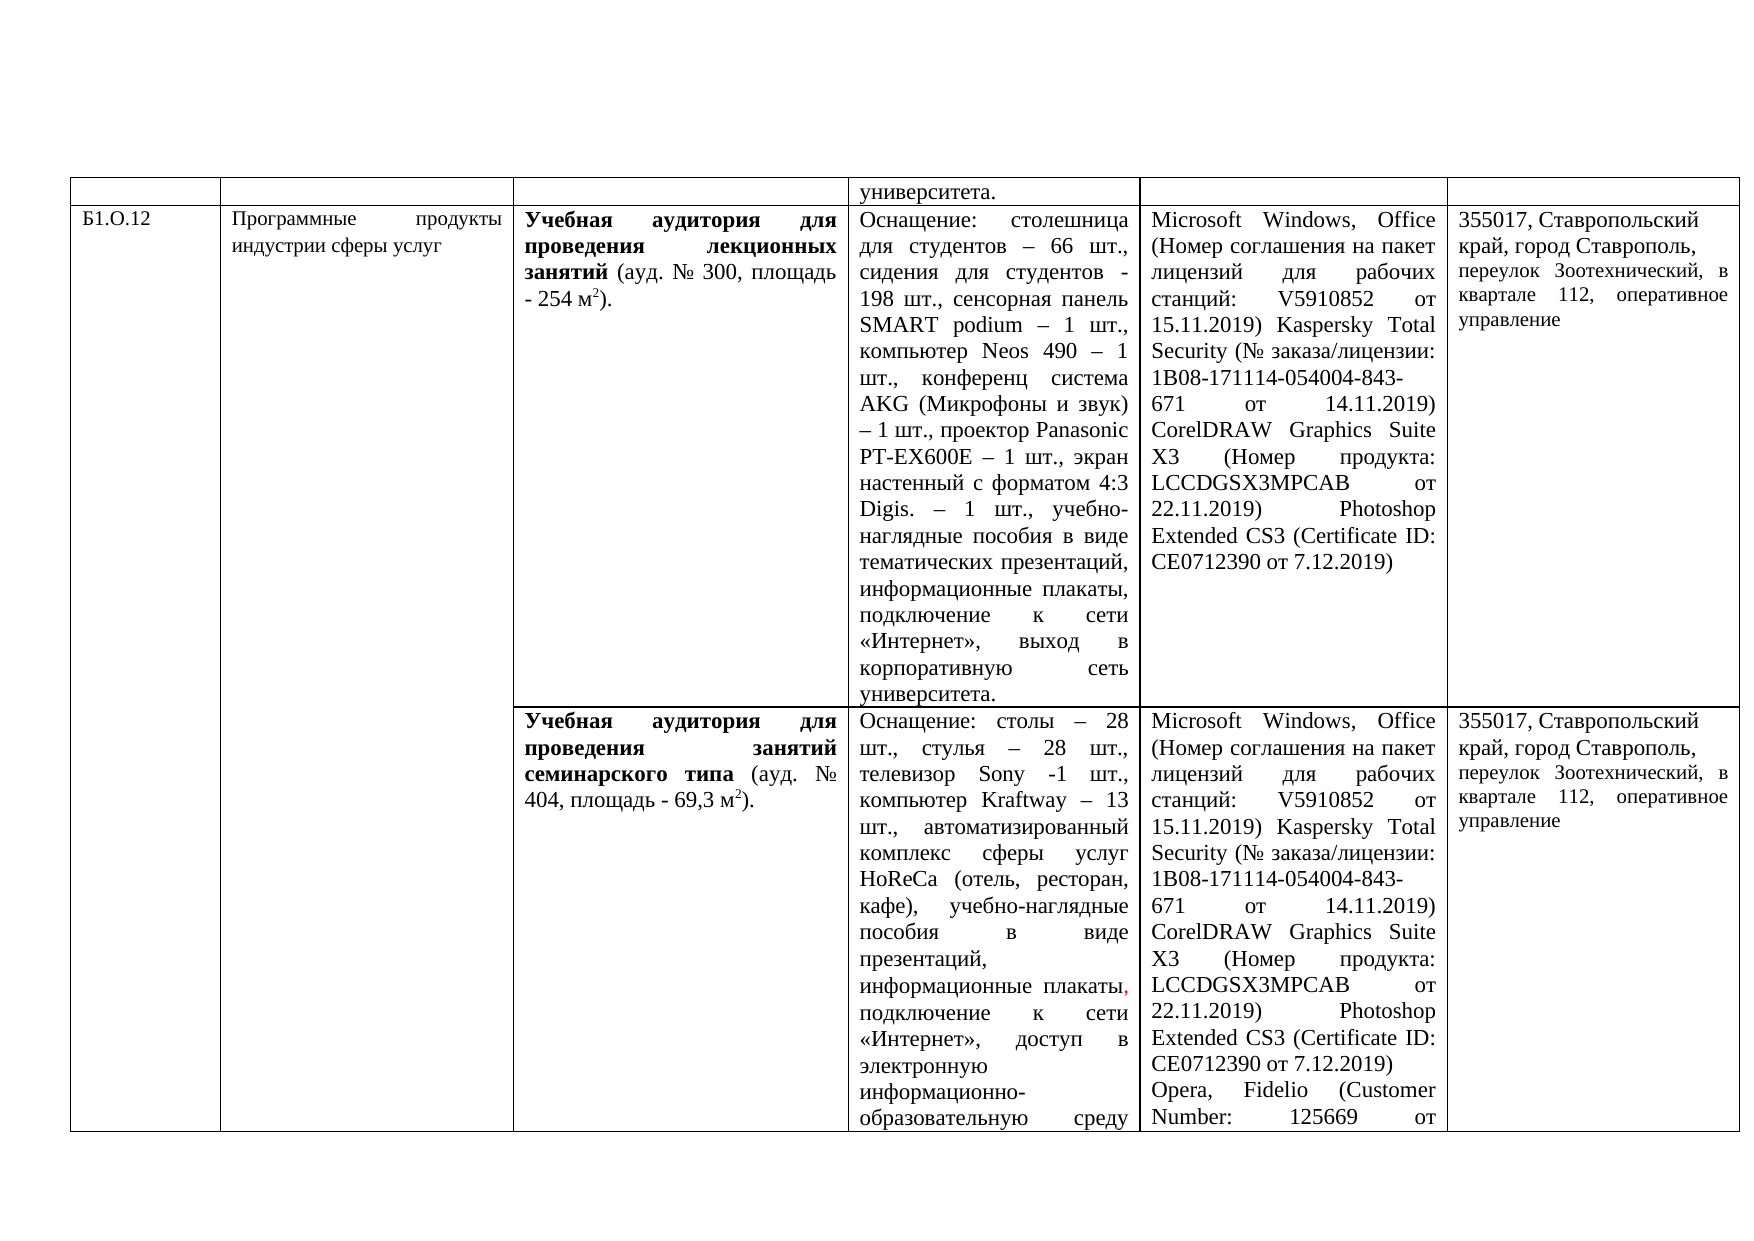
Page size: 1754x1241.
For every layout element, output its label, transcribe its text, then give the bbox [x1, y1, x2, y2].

table_cell 355017, Ставропольский край, город Ставрополь, переулок Зоотехнический, в квартале 112, оперативное управление [1448, 206, 1739, 706]
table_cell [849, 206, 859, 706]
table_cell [514, 708, 848, 1131]
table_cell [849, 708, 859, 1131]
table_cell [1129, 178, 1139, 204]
table_cell Microsoft Windows, Office (Номер соглашения на пакет лицензий для рабочих станций: V5910852 от 15.11.2019) Kaspersky Total Security (№ заказа/лицензии: 1B08-171114-054004-843-671 от 14.11.2019) CorelDRAW Graphics Suite X3 (Номер продукта: LCCDGSX3MPCAB от 22.11.2019) Photoshop Extended CS3 (Certificate ID: CE0712390 от 7.12.2019) [1141, 206, 1447, 706]
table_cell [1141, 178, 1447, 204]
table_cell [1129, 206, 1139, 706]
table_cell Учебная аудитория для проведения лекционных занятий (ауд. № 300, площадь - 254 м2). [514, 206, 848, 706]
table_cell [514, 178, 848, 204]
table_cell Б1.О.12 [71, 206, 220, 1131]
table_cell Программные продукты индустрии сферы услуг [221, 206, 513, 1131]
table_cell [1141, 708, 1447, 1131]
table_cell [1448, 708, 1739, 1131]
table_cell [1448, 178, 1739, 204]
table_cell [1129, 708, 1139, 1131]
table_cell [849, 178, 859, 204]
